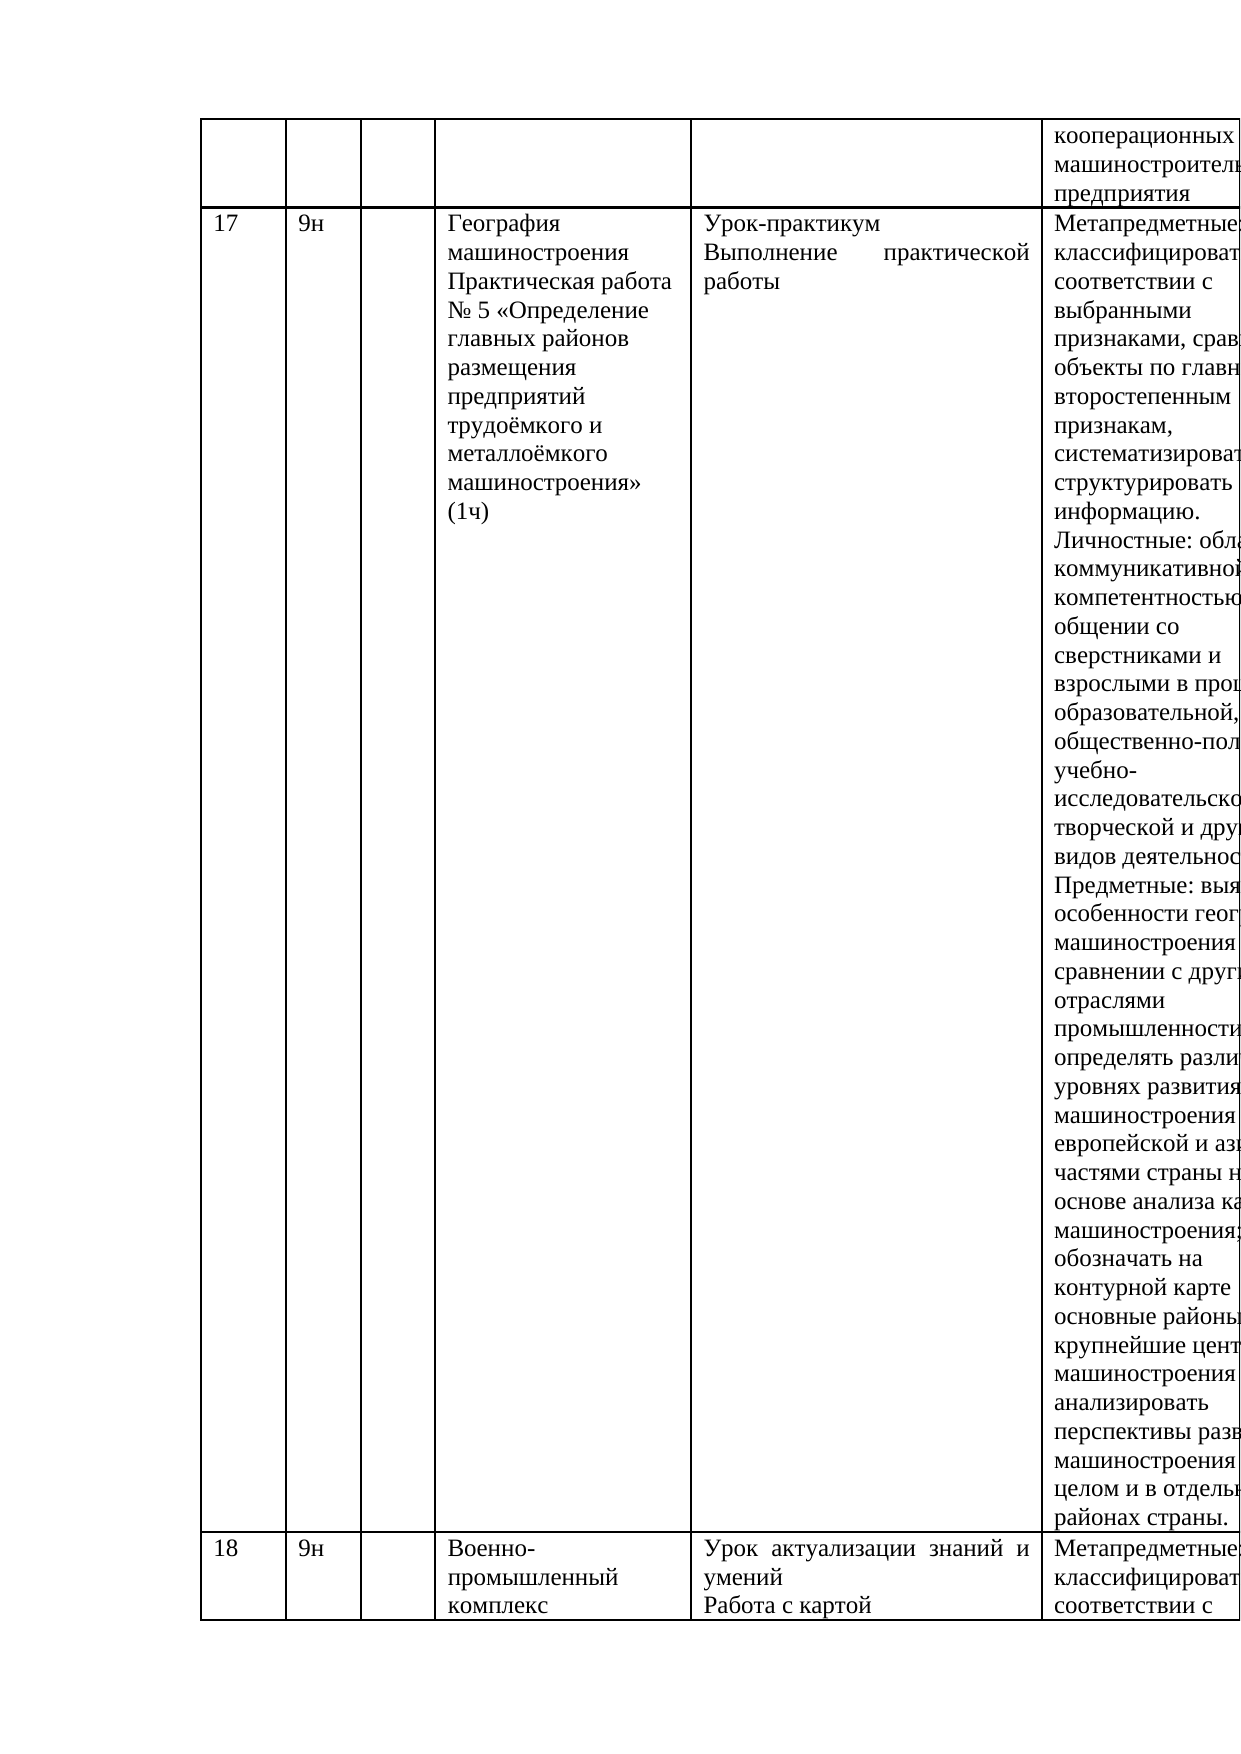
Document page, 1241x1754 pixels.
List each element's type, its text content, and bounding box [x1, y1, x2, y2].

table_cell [1043, 120, 1239, 206]
table_cell [362, 1533, 434, 1619]
table_cell 17 [202, 209, 285, 1531]
table_cell Метапредметные: уметь классифицировать в соответствии с выбранными признаками, сравнивать объекты по главным и второстепенным признакам, систематизировать и структурировать информацию. Личностные: обладать коммуникативной компетентностью в общении со сверстниками и взрослыми в процессе образовательной, общественно-полезной, учебно-исследовательской, творческой и других видов деятельности. Предметные: выявлять особенности географии машиностроения в сравнении с другими отраслями промышленности; определять различия в уровнях развития машиностроения между европейской и азиатской частями страны на основе анализа карты машиностроения; обозначать на контурной карте основные районы и крупнейшие центры машиностроения РФ; анализировать перспективы развития машиностроения в целом и в отдельных районах страны. [1043, 209, 1239, 1531]
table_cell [436, 120, 690, 206]
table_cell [1043, 1533, 1239, 1619]
table_cell 9н [287, 209, 360, 1531]
table_cell Урок-практикум Выполнение практической работы [692, 209, 1041, 1531]
table_cell 9н [287, 1533, 360, 1619]
table_cell [362, 120, 434, 206]
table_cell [692, 120, 1041, 206]
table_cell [692, 1533, 1041, 1619]
table_cell 16 [202, 120, 285, 206]
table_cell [436, 1533, 690, 1619]
table_cell 18 [202, 1533, 285, 1619]
table_cell География машиностроения Практическая работа № 5 «Определение главных районов размещения предприятий трудоёмкого и металлоёмкого машиностроения» (1ч) [436, 209, 690, 1531]
table_cell 8н [287, 120, 360, 206]
table_cell [362, 209, 434, 1531]
